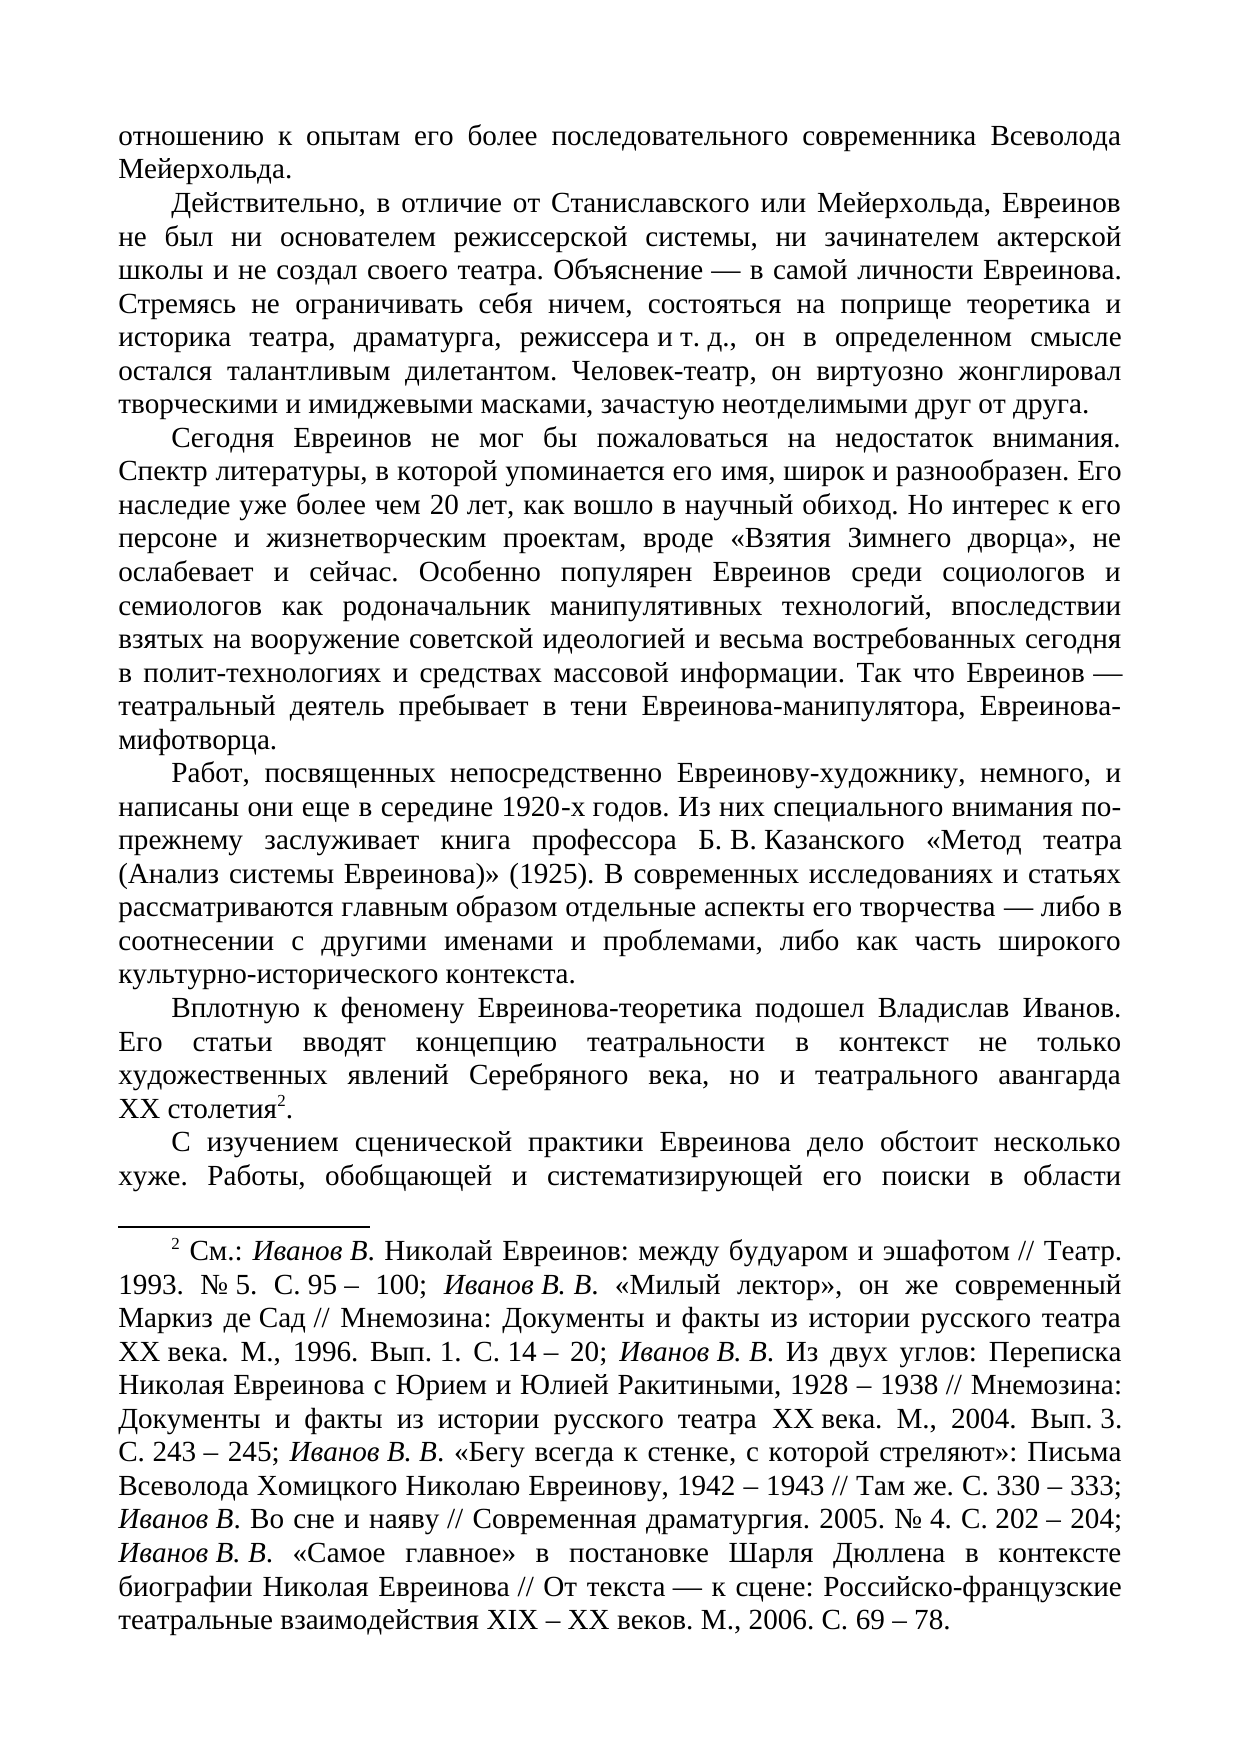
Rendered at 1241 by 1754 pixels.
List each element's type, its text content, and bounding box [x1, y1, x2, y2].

text Вплотную к феномену Евреинова-теоретика подошел Владислав Иванов. Его статьи вводят концепцию театральности в контекст не только художественных явлений Серебряного века, но и театрального авангарда XX столетия. [118, 990, 1122, 1124]
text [118, 118, 1122, 185]
text Сегодня Евреинов не мог бы пожаловаться на недостаток внимания. Спектр литературы, в которой упоминается его {6} имя, широк и разнообразен. Его наследие уже более чем 20 лет, как вошло в научный обиход. Но интерес к его персоне и жизнетворческим проектам, вроде «Взятия Зимнего дворца», не ослабевает и сейчас. Особенно популярен Евреинов среди социологов и семиологов как родоначальник манипулятивных технологий, впоследствии взятых на вооружение советской идеологией и весьма востребованных сегодня в полит-технологиях и средствах массовой информации. Так что Евреинов — театральный деятель пребывает в тени Евреинова-манипулятора, Евреинова-мифотворца. [118, 420, 1122, 755]
text С изучением сценической практики Евреинова дело обстоит несколько хуже. Работы, обобщающей и систематизирующей его поиски в области режиссуры и драматургии, на сегодняшний день не существует. Художественное творчество {7} Евреинова в период с 1905 года, когда впервые была опубликована его пьеса, до отъезда за рубеж в 1924 году, состоящее из нескольких блоков — Старинный театр, сезон в Театре на Офицерской (1908/09), театры «малых форм», постановка «Взятия Зимнего дворца» (1920), — в современной литературе о театре полноценно представлено лишь его деятельностью в театрах миниатюр (книга Л. И. Тихвинской «Театры кабаре и миниатюр в России, 1908 – 1917»). [118, 1124, 1122, 1191]
text Действительно, в отличие от Станиславского или Мейерхольда, Евреинов не был ни основателем режиссерской системы, ни зачинателем актерской школы и не создал своего театра. Объяснение — в самой личности Евреинова. Стремясь не ограничивать себя ничем, состояться на поприще теоретика и историка театра, драматурга, режиссера и т. д., он в определенном смысле остался талантливым дилетантом. Человек-театр, он виртуозно жонглировал творческими и имиджевыми масками, зачастую неотделимыми друг от друга. [118, 185, 1122, 420]
text Работ, посвященных непосредственно Евреинову-художнику, немного, и написаны они еще в середине 1920-х годов. Из них специального внимания по-прежнему заслуживает книга профессора Б. В. Казанского «Метод театра (Анализ системы Евреинова)» (1925). В современных исследованиях и статьях рассматриваются главным образом отдельные аспекты его творчества — либо в соотнесении с другими именами и проблемами, либо как часть широкого культурно-исторического контекста. [118, 755, 1122, 990]
